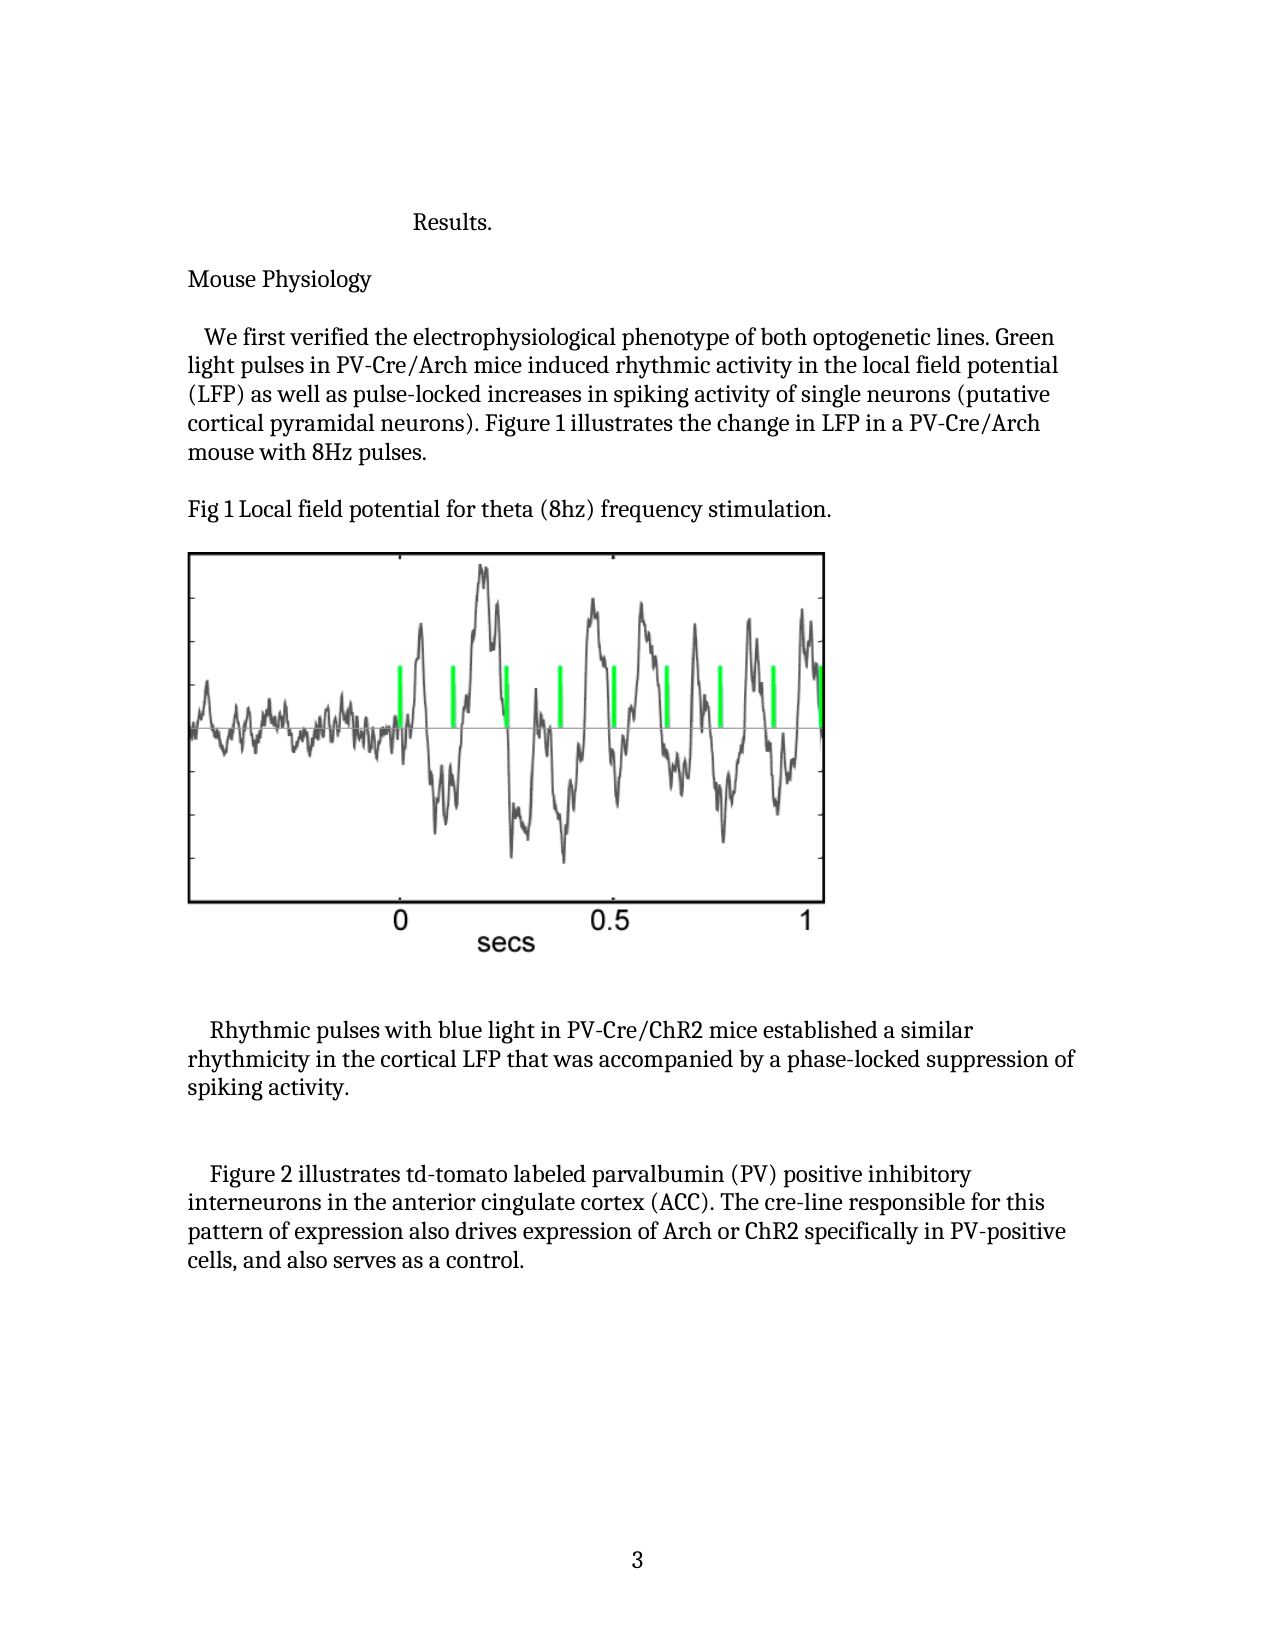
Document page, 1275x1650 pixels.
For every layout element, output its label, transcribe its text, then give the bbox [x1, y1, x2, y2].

text Figure 2 illustrates td-tomato labeled parvalbumin (PV) positive inhibitory interneurons in the anterior cingulate cortex (ACC). The cre-line responsible for this pattern of expression also drives expression of Arch or ChR2 specifically in PV-positive cells, and also serves as a control. [187, 1159, 1087, 1274]
text Fig 1 Local field potential for theta (8hz) frequency stimulation. [187, 495, 1087, 524]
text Rhythmic pulses with blue light in PV-Cre/ChR2 mice established a similar rhythmicity in the cortical LFP that was accompanied by a phase-locked suppression of spiking activity. [187, 1016, 1087, 1102]
text We first verified the electrophysiological phenotype of both optogenetic lines. Green light pulses in PV-Cre/Arch mice induced rhythmic activity in the local field potential (LFP) as well as pulse-locked increases in spiking activity of single neurons (putative cortical pyramidal neurons). Figure 1 illustrates the change in LFP in a PV-Cre/Arch mouse with 8Hz pulses. [187, 322, 1087, 466]
picture [187, 552, 826, 959]
text Results. [187, 207, 1087, 236]
text Mouse Physiology [187, 265, 1087, 294]
